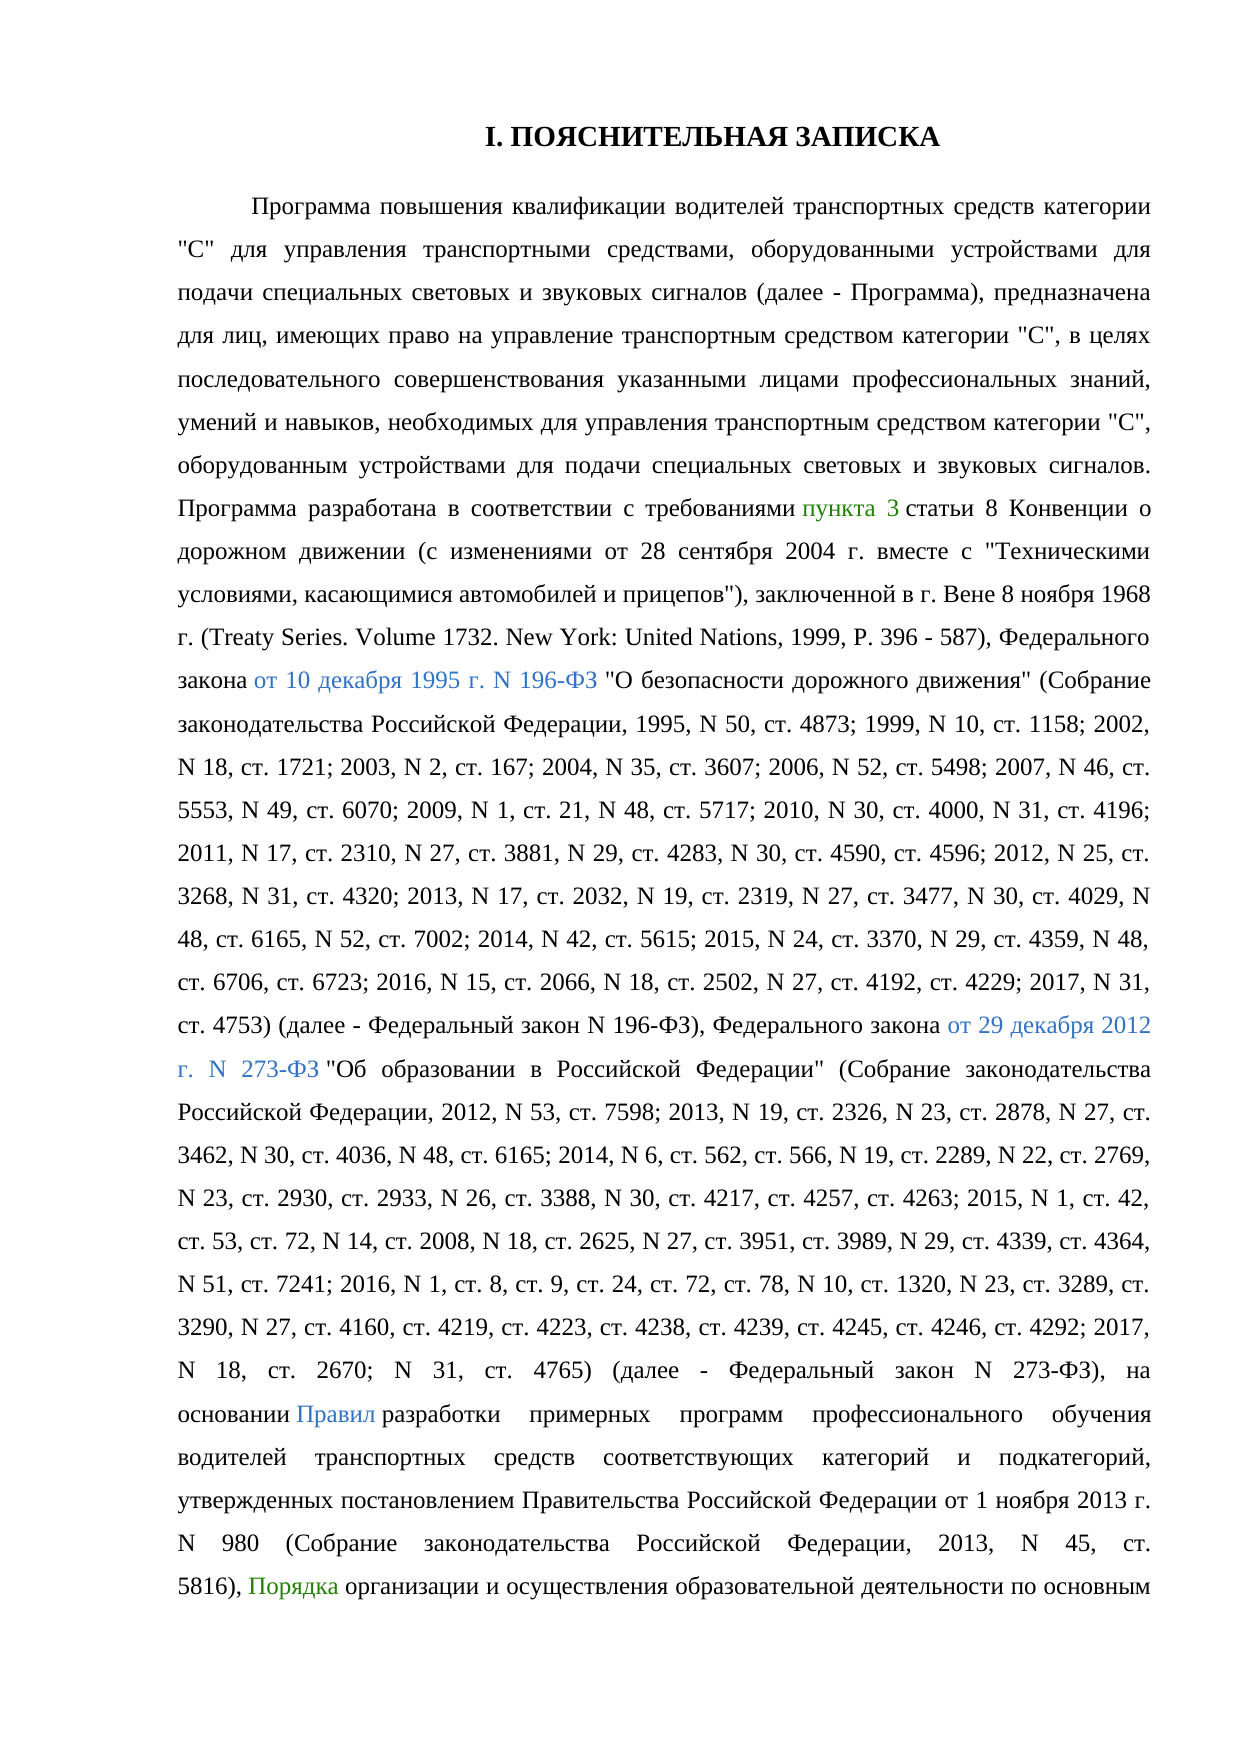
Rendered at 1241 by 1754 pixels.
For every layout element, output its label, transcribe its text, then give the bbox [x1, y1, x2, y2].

text I. ПОЯСНИТЕЛЬНАЯ ЗАПИСКА [273, 118, 1152, 153]
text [177, 191, 1152, 1600]
